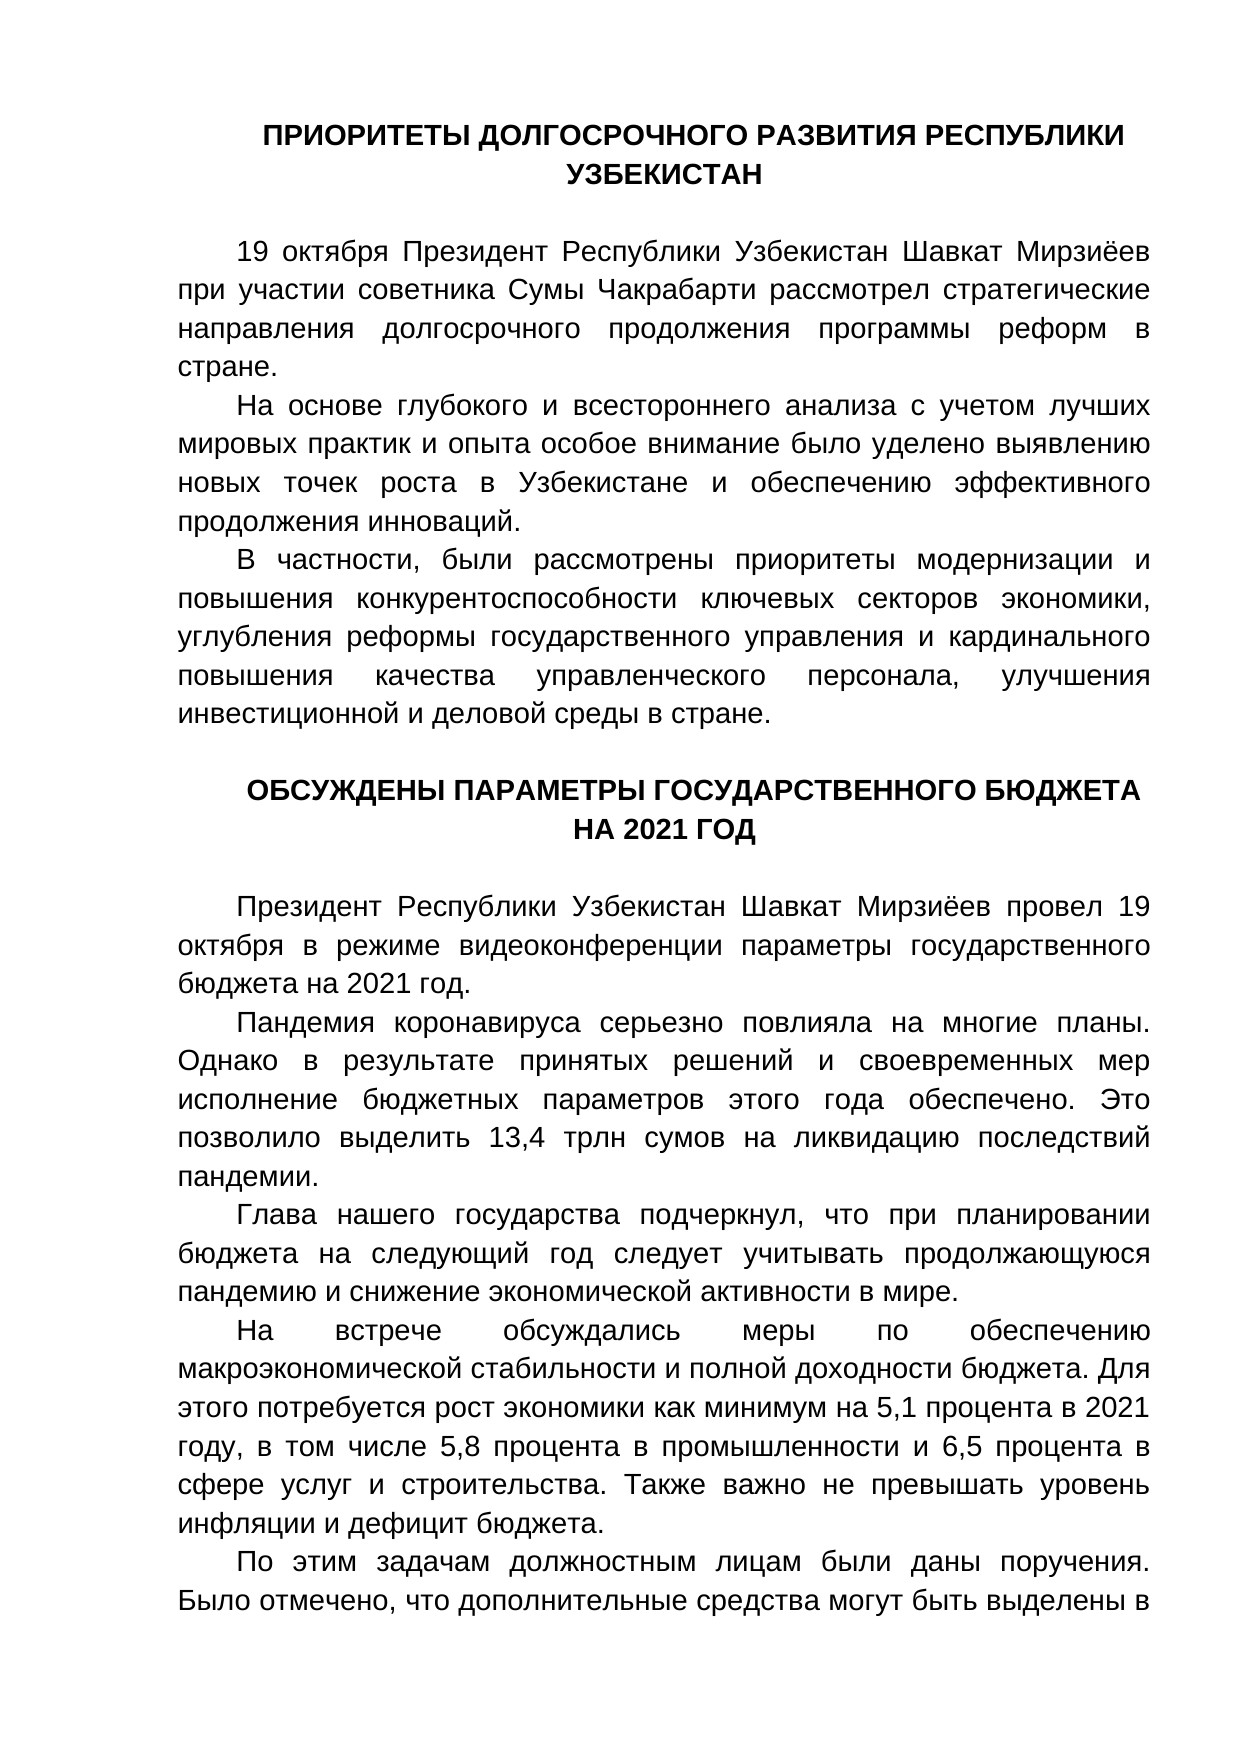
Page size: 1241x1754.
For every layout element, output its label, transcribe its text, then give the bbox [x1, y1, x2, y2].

text На основе глубокого и всестороннего анализа с учетом лучших мировых практик и опыта особое внимание было уделено выявлению новых точек роста в Узбекистане и обеспечению эффективного продолжения инноваций. [177, 388, 1152, 537]
text Президент Республики Узбекистан Шавкат Мирзиёев провел 19 октября в режиме видеоконференции параметры государственного бюджета на 2021 год. [177, 889, 1152, 999]
text В частности, были рассмотрены приоритеты модернизации и повышения конкурентоспособности ключевых секторов экономики, углубления реформы государственного управления и кардинального повышения качества управленческого персонала, улучшения инвестиционной и деловой среды в стране. [177, 542, 1152, 730]
text ПРИОРИТЕТЫ ДОЛГОСРОЧНОГО РАЗВИТИЯ РЕСПУБЛИКИ УЗБЕКИСТАН [177, 118, 1152, 190]
text 19 октября Президент Республики Узбекистан Шавкат Мирзиёев при участии советника Сумы Чакрабарти рассмотрел стратегические направления долгосрочного продолжения программы реформ в стране. [177, 234, 1152, 383]
text Пандемия коронавируса серьезно повлияла на многие планы. Однако в результате принятых решений и своевременных мер исполнение бюджетных параметров этого года обеспечено. Это позволило выделить 13,4 трлн сумов на ликвидацию последствий пандемии. [177, 1004, 1152, 1192]
text ОБСУЖДЕНЫ ПАРАМЕТРЫ ГОСУДАРСТВЕННОГО БЮДЖЕТА НА 2021 ГОД [177, 773, 1152, 845]
text Глава нашего государства подчеркнул, что при планировании бюджета на следующий год следует учитывать продолжающуюся пандемию и снижение экономической активности в мире. [177, 1197, 1152, 1308]
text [177, 1544, 1152, 1616]
text На встрече обсуждались меры по обеспечению макроэкономической стабильности и полной доходности бюджета. Для этого потребуется рост экономики как минимум на 5,1 процента в 2021 году, в том числе 5,8 процента в промышленности и 6,5 процента в сфере услуг и строительства. Также важно не превышать уровень инфляции и дефицит бюджета. [177, 1313, 1152, 1539]
